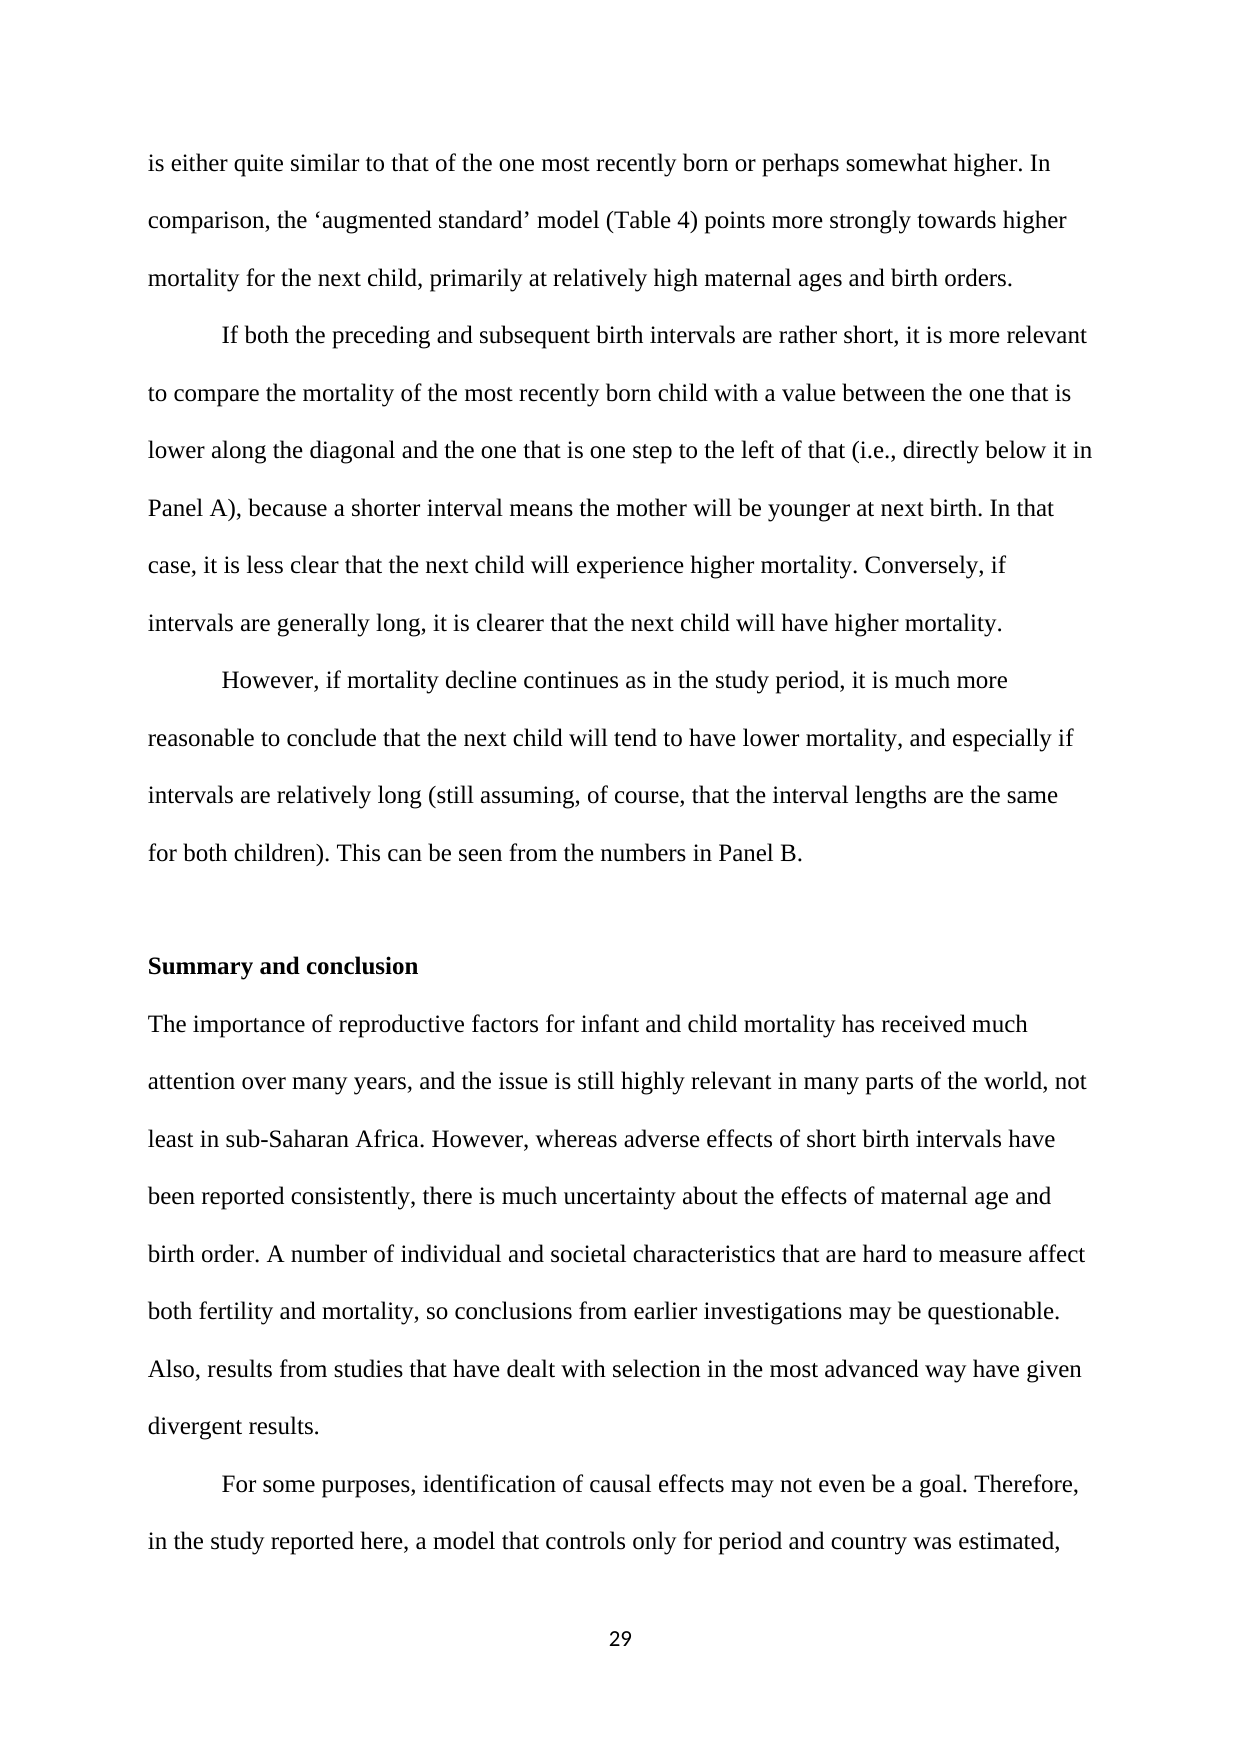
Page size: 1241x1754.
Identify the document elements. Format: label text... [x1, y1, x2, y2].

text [148, 148, 1093, 291]
text Summary and conclusion [148, 951, 1093, 980]
text However, if mortality decline continues as in the study period, it is much more reasonable to conclude that the next child will tend to have lower mortality, and especially if intervals are relatively long (still assuming, of course, that the interval lengths are the same for both children). This can be seen from the numbers in Panel B. [148, 665, 1093, 866]
text The importance of reproductive factors for infant and child mortality has received much attention over many years, and the issue is still highly relevant in many parts of the world, not least in sub-Saharan Africa. However, whereas adverse effects of short birth intervals have been reported consistently, there is much uncertainty about the effects of maternal age and birth order. A number of individual and societal characteristics that are hard to measure affect both fertility and mortality, so conclusions from earlier investigations may be questionable. Also, results from studies that have dealt with selection in the most advanced way have given divergent results. [148, 1009, 1093, 1440]
text If both the preceding and subsequent birth intervals are rather short, it is more relevant to compare the mortality of the most recently born child with a value between the one that is lower along the diagonal and the one that is one step to the left of that (i.e., directly below it in Panel A), because a shorter interval means the mother will be younger at next birth. In that case, it is less clear that the next child will experience higher mortality. Conversely, if intervals are generally long, it is clearer that the next child will have higher mortality. [148, 320, 1093, 636]
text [148, 1469, 1093, 1555]
